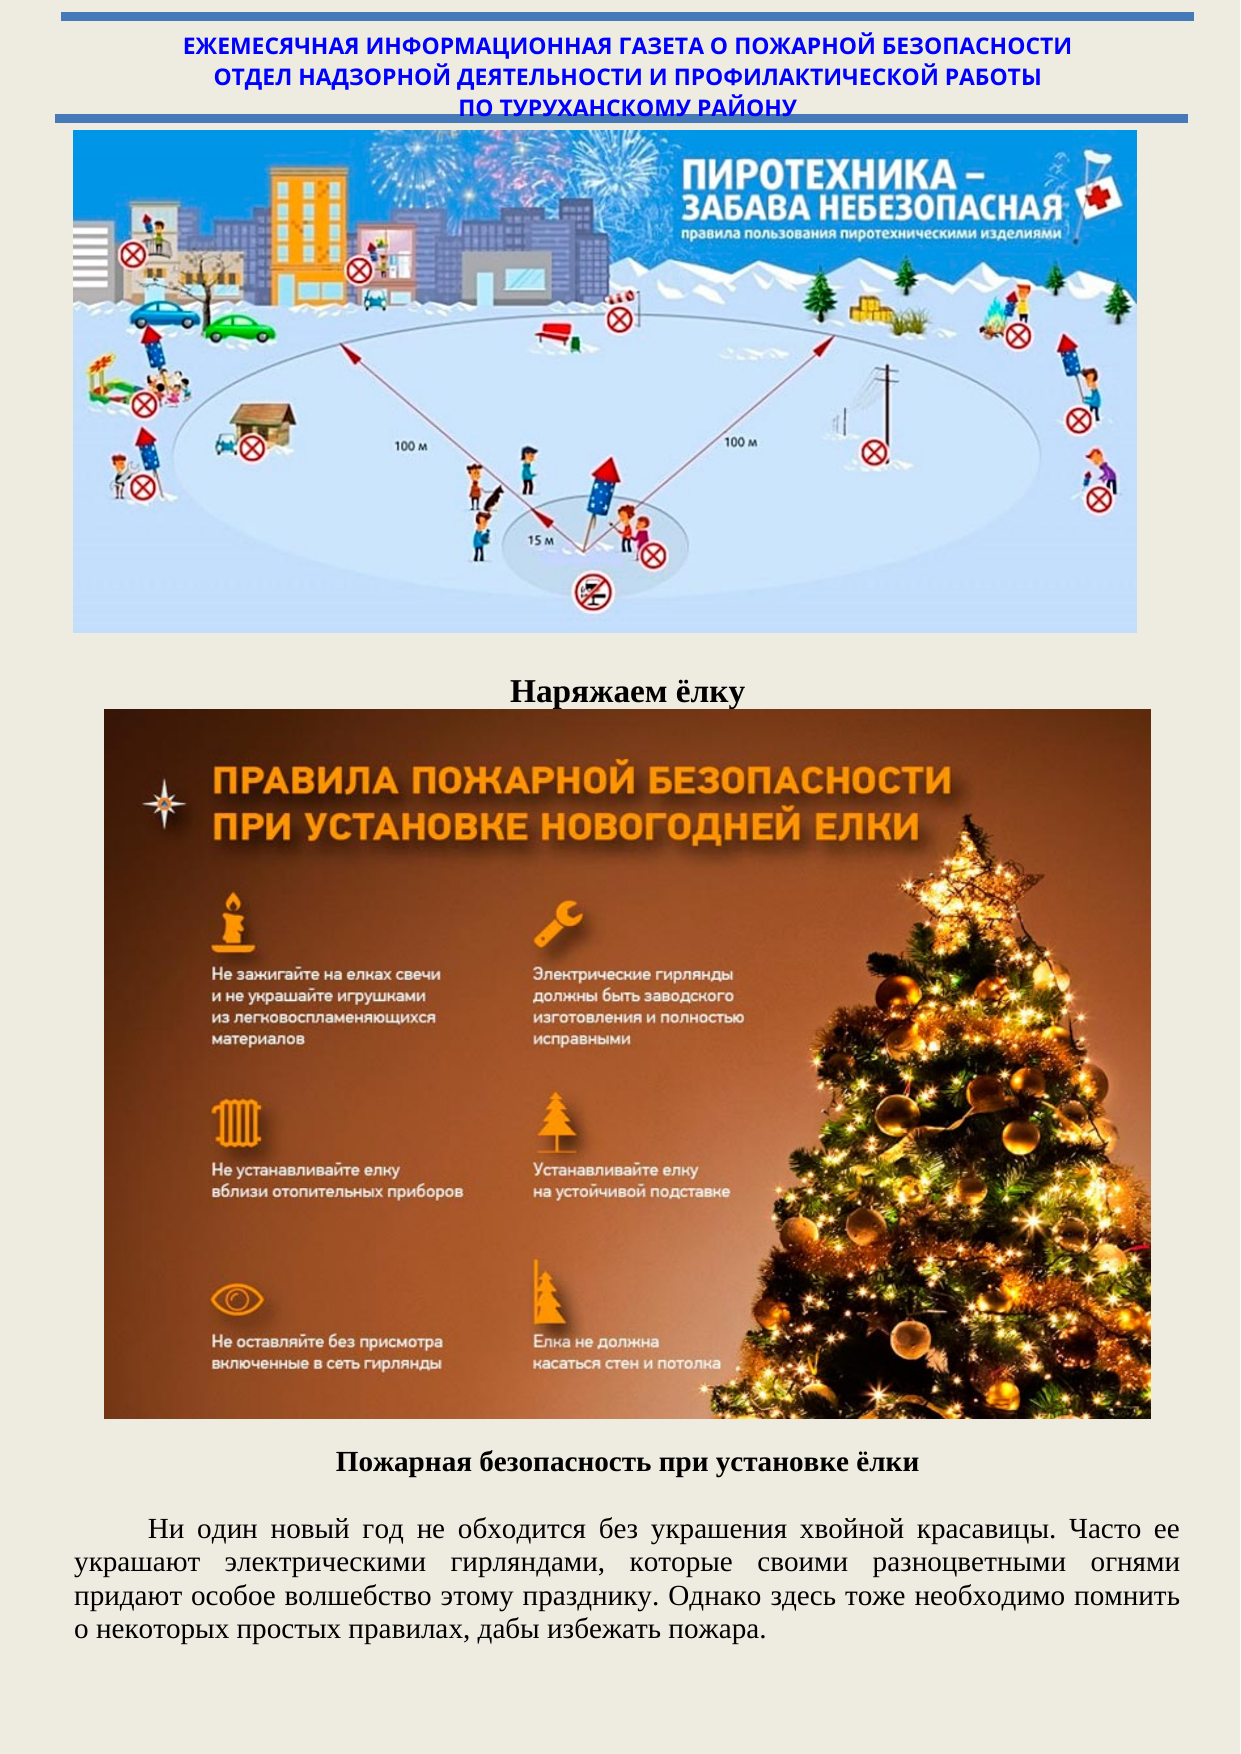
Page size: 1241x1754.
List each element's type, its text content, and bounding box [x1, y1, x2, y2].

text Наряжаем ёлку [74, 671, 1181, 709]
picture [73, 130, 1137, 633]
picture [104, 709, 1151, 1419]
text Ни один новый год не обходится без украшения хвойной красавицы. Часто ее украшают электрическими гирляндами, которые своими разноцветными огнями придают особое волшебство этому празднику. Однако здесь тоже необходимо помнить о некоторых простых правилах, дабы избежать пожара. [74, 1511, 1181, 1645]
text Пожарная безопасность при установке ёлки [74, 1444, 1181, 1477]
